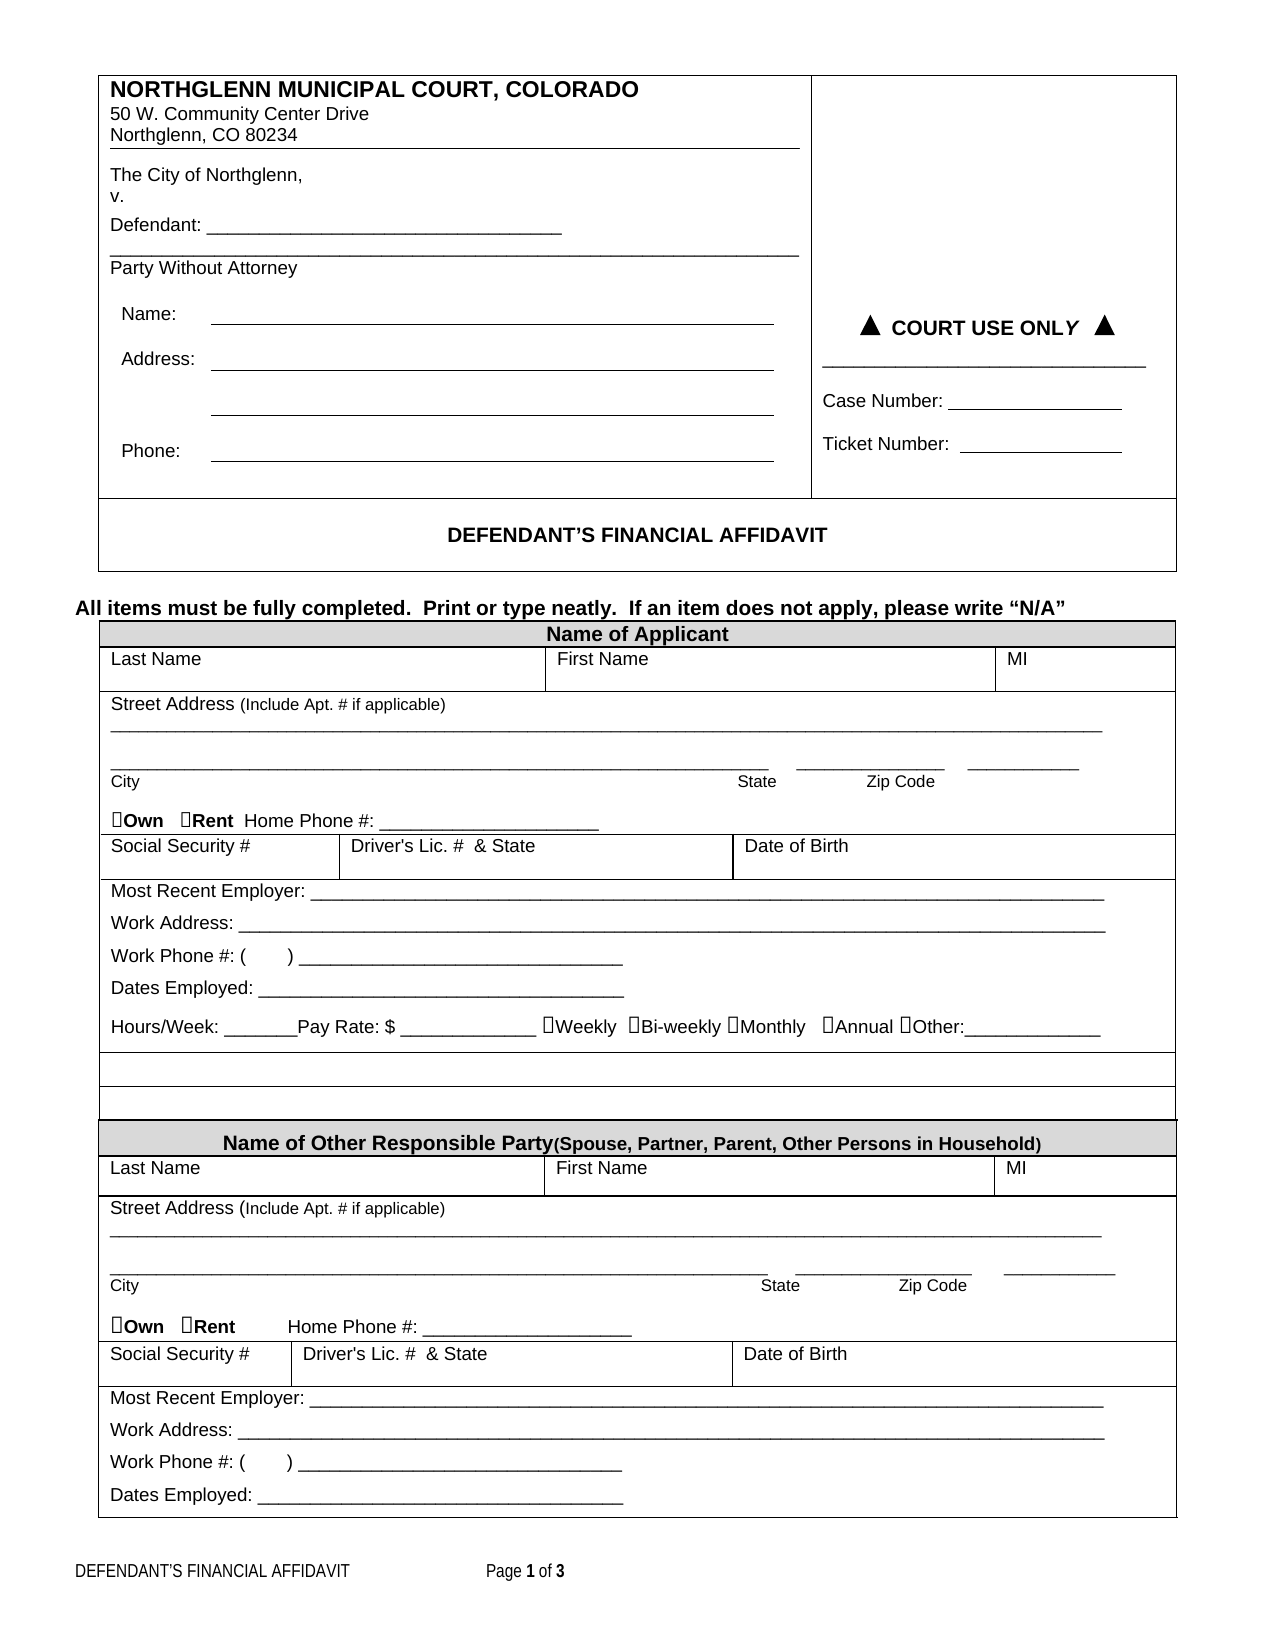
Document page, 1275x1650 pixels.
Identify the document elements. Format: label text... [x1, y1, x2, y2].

table_cell Street Address (Include Apt. # if applicable) ___________________________________________________________________________________________________________ _______________________________________________________________________ ________________ ____________ City State Zip Code Own Rent Home Phone #: _____________________ [100, 692, 1175, 833]
table_header COURT USE ONLY _______________________________ Case Number: Ticket Number: [812, 76, 1176, 498]
table_cell Last Name [99, 1157, 544, 1195]
table_cell First Name [545, 1157, 994, 1195]
table_cell MI [995, 1157, 1176, 1195]
table_cell Most Recent Employer: ____________________________________________________________________________ Work Address: ___________________________________________________________________________________ Work Phone #: ( ) _______________________________ Dates Employed: ___________________________________ Hours/Week: _______Pay Rate: $ _____________ Weekly Bi-weekly Monthly Annual Other:_____________ [100, 880, 1175, 1052]
text All items must be fully completed. Print or type neatly. If an item does not apply, please write “N/A” [75, 596, 1230, 620]
table_cell Date of Birth [733, 1342, 1176, 1386]
table_cell Driver's Lic. # & State [340, 835, 732, 879]
table_cell Social Security # [99, 1342, 291, 1386]
table_cell Social Security # [100, 835, 339, 879]
table_header Name of Applicant [100, 622, 1175, 646]
table_cell Last Name [100, 648, 545, 691]
table_header Northglenn Municipal Court, Colorado 50 W. Community Center Drive Northglenn, CO 80234 The City of Northglenn, v. Defendant: __________________________________ __________________________________________________________________ Party Without Attorney [99, 76, 811, 498]
table_cell [100, 1053, 1175, 1086]
table_header Name of Other Responsible Party(Spouse, Partner, Parent, Other Persons in Household) [99, 1121, 1176, 1155]
table_cell First Name [546, 648, 995, 691]
table_cell Driver's Lic. # & State [292, 1342, 732, 1386]
table_cell Date of Birth [734, 835, 1175, 879]
table_cell [100, 1087, 1175, 1119]
table_cell Street Address (Include Apt. # if applicable) ___________________________________________________________________________________________________________ _______________________________________________________________________ ___________________ ____________ City State Zip Code Own Rent Home Phone #: ____________________ [99, 1197, 1176, 1341]
table_cell MI [996, 648, 1175, 691]
table_cell Defendant’s FINANCIAL AFFIDAVIT [99, 499, 1176, 571]
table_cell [99, 1387, 1176, 1517]
